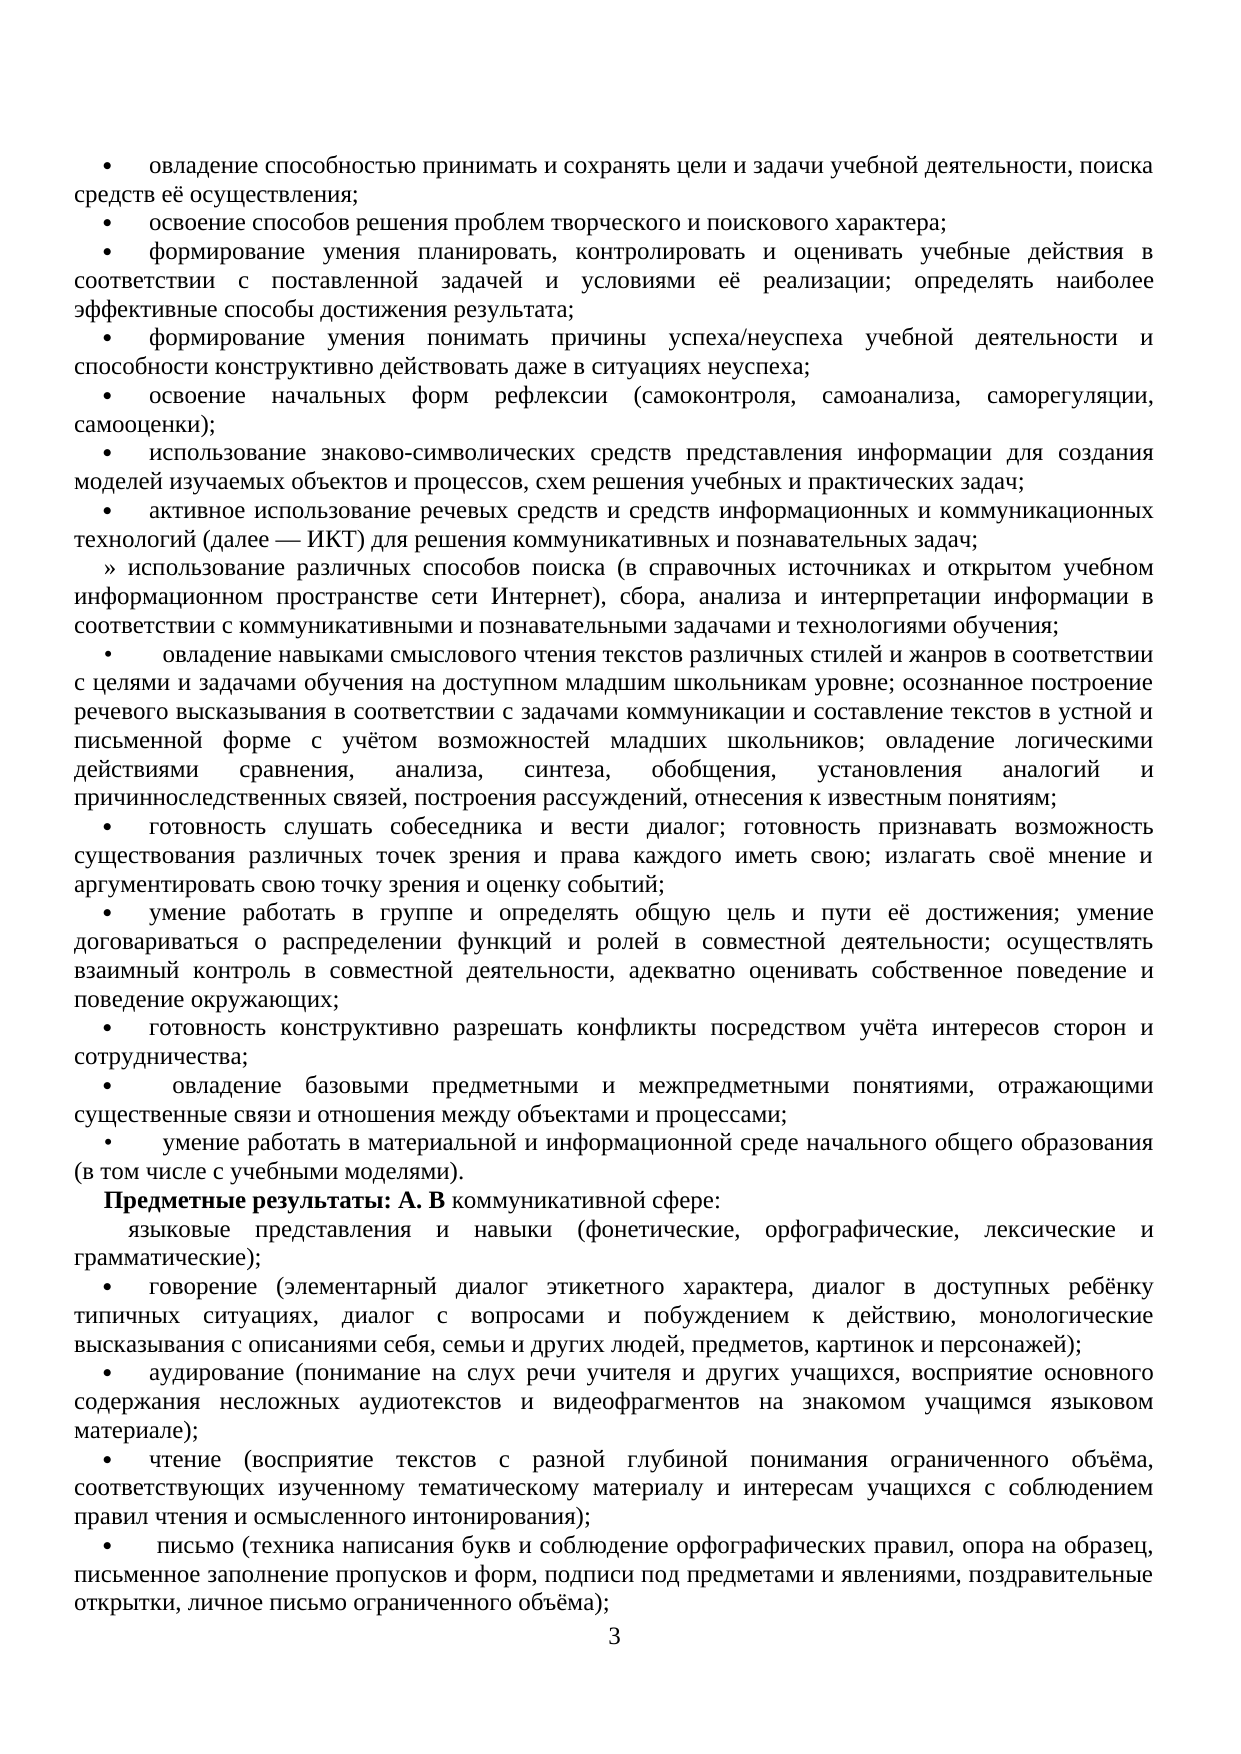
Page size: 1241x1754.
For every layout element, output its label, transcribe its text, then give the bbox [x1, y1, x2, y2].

list активное использование речевых средств и средств информационных и коммуникационных технологий (далее — ИКТ) для решения коммуникативных и познавательных задач; [74, 495, 1155, 552]
list готовность конструктивно разрешать конфликты посредством учёта интересов сторон и сотрудничества; [74, 1012, 1155, 1070]
list аудирование (понимание на слух речи учителя и других учащихся, восприятие основного содержания несложных аудиотекстов и видеофрагментов на знакомом учащимся языковом материале); [74, 1357, 1155, 1444]
list освоение начальных форм рефлексии (самоконтроля, самоанализа, саморегуляции, самооценки); [74, 380, 1155, 437]
list освоение способов решения проблем творческого и поискового характера; [74, 207, 1155, 236]
list письмо (техника написания букв и соблюдение орфографических правил, опора на образец, письменное заполнение пропусков и форм, подписи под предметами и явлениями, поздравительные открытки, личное письмо ограниченного объёма); [74, 1530, 1155, 1616]
list овладение способностью принимать и сохранять цели и задачи учебной деятельности, поиска средств её осуществления; [74, 150, 1155, 207]
list формирование умения понимать причины успеха/неуспеха учебной деятельности и способности конструктивно действовать даже в ситуациях неуспеха; [74, 322, 1155, 380]
list говорение (элементарный диалог этикетного характера, диалог в доступных ребёнку типичных ситуациях, диалог с вопросами и побуждением к действию, монологические высказывания с описаниями себя, семьи и других людей, предметов, картинок и персонажей); [74, 1271, 1155, 1357]
text Предметные результаты: А. В коммуникативной сфере: [74, 1185, 1155, 1214]
text » использование различных способов поиска (в справочных источниках и открытом учебном информационном пространстве сети Интернет), сбора, анализа и интерпретации информации в соответствии с коммуникативными и познавательными задачами и технологиями обучения; [74, 552, 1155, 639]
text • умение работать в материальной и информационной среде начального общего образования (в том числе с учебными моделями). [74, 1127, 1155, 1185]
text языковые представления и навыки (фонетические, орфографические, лексические и грамматические); [74, 1214, 1155, 1271]
list умение работать в группе и определять общую цель и пути её достижения; умение договариваться о распределении функций и ролей в совместной деятельности; осуществлять взаимный контроль в совместной деятельности, адекватно оценивать собственное поведение и поведение окружающих; [74, 897, 1155, 1012]
list формирование умения планировать, контролировать и оценивать учебные действия в соответствии с поставленной задачей и условиями её реализации; определять наиболее эффективные способы достижения результата; [74, 236, 1155, 322]
list чтение (восприятие текстов с разной глубиной понимания ограниченного объёма, соответствующих изученному тематическому материалу и интересам учащихся с соблюдением правил чтения и осмысленного интонирования); [74, 1444, 1155, 1530]
list овладение базовыми предметными и межпредметными понятиями, отражающими существенные связи и отношения между объектами и процессами; [74, 1070, 1155, 1127]
text • овладение навыками смыслового чтения текстов различных стилей и жанров в соответствии с целями и задачами обучения на доступном младшим школьникам уровне; осознанное построение речевого высказывания в соответствии с задачами коммуникации и составление текстов в устной и письменной форме с учётом возможностей младших школьников; овладение логическими действиями сравнения, анализа, синтеза, обобщения, установления аналогий и причинноследственных связей, построения рассуждений, отнесения к известным понятиям; [74, 639, 1155, 811]
list готовность слушать собеседника и вести диалог; готовность признавать возможность существования различных точек зрения и права каждого иметь свою; излагать своё мнение и аргументировать свою точку зрения и оценку событий; [74, 811, 1155, 897]
list использование знаково-символических средств представления информации для создания моделей изучаемых объектов и процессов, схем решения учебных и практических задач; [74, 437, 1155, 495]
